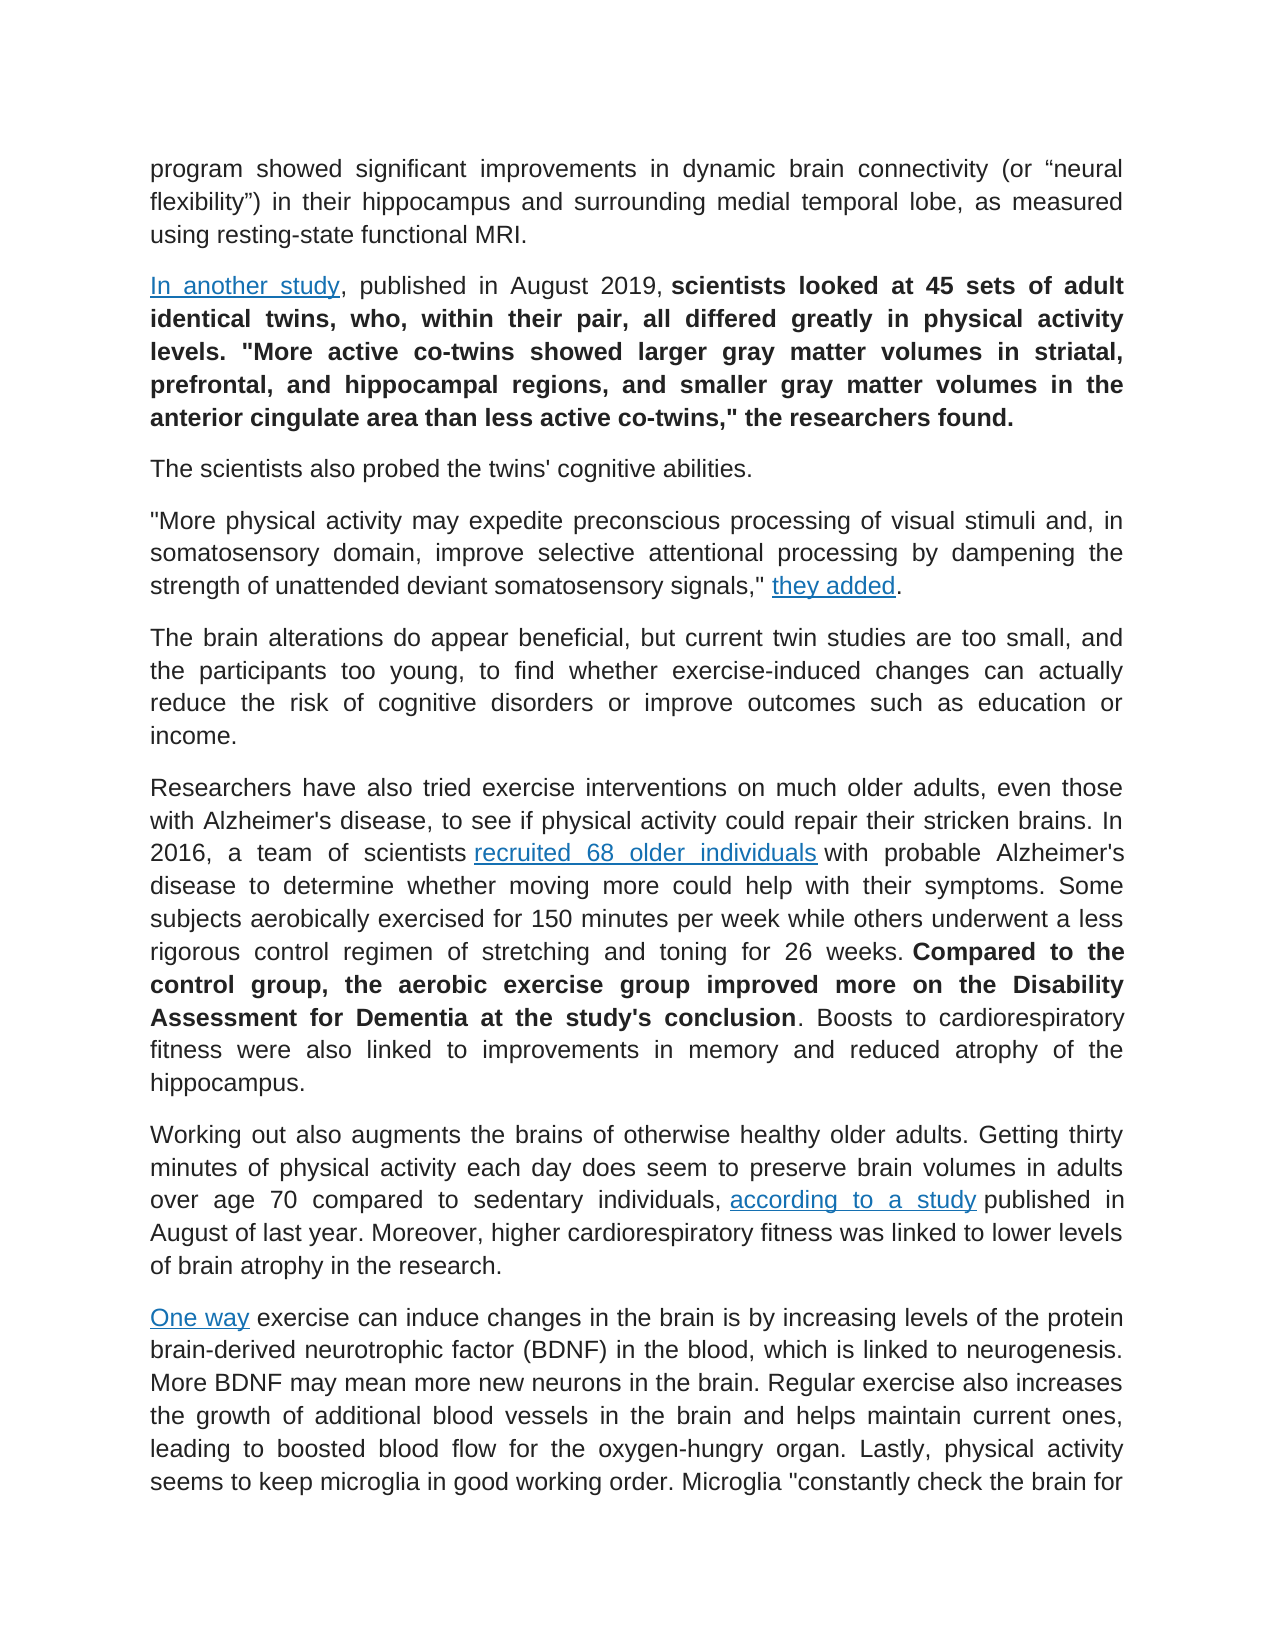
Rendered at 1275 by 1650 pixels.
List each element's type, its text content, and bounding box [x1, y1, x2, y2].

text In another study, published in August 2019, scientists looked at 45 sets of adult identical twins, who, within their pair, all differed greatly in physical activity levels. "More active co-twins showed larger gray matter volumes in striatal, prefrontal, and hippocampal regions, and smaller gray matter volumes in the anterior cingulate area than less active co-twins," the researchers found. [150, 267, 1125, 431]
text The scientists also probed the twins' cognitive abilities. [150, 450, 1125, 483]
text Researchers have also tried exercise interventions on much older adults, even those with Alzheimer's disease, to see if physical activity could repair their stricken brains. In 2016, a team of scientists recruited 68 older individuals with probable Alzheimer's disease to determine whether moving more could help with their symptoms. Some subjects aerobically exercised for 150 minutes per week while others underwent a less rigorous control regimen of stretching and toning for 26 weeks. Compared to the control group, the aerobic exercise group improved more on the Disability Assessment for Dementia at the study's conclusion. Boosts to cardiorespiratory fitness were also linked to improvements in memory and reduced atrophy of the hippocampus. [150, 769, 1125, 1097]
text "More physical activity may expedite preconscious processing of visual stimuli and, in somatosensory domain, improve selective attentional processing by dampening the strength of unattended deviant somatosensory signals," they added. [150, 502, 1125, 600]
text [150, 150, 1125, 248]
text The brain alterations do appear beneficial, but current twin studies are too small, and the participants too young, to find whether exercise-induced changes can actually reduce the risk of cognitive disorders or improve outcomes such as education or income. [150, 619, 1125, 750]
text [150, 1298, 1125, 1495]
text Working out also augments the brains of otherwise healthy older adults. Getting thirty minutes of physical activity each day does seem to preserve brain volumes in adults over age 70 compared to sedentary individuals, according to a study published in August of last year. Moreover, higher cardiorespiratory fitness was linked to lower levels of brain atrophy in the research. [150, 1116, 1125, 1280]
